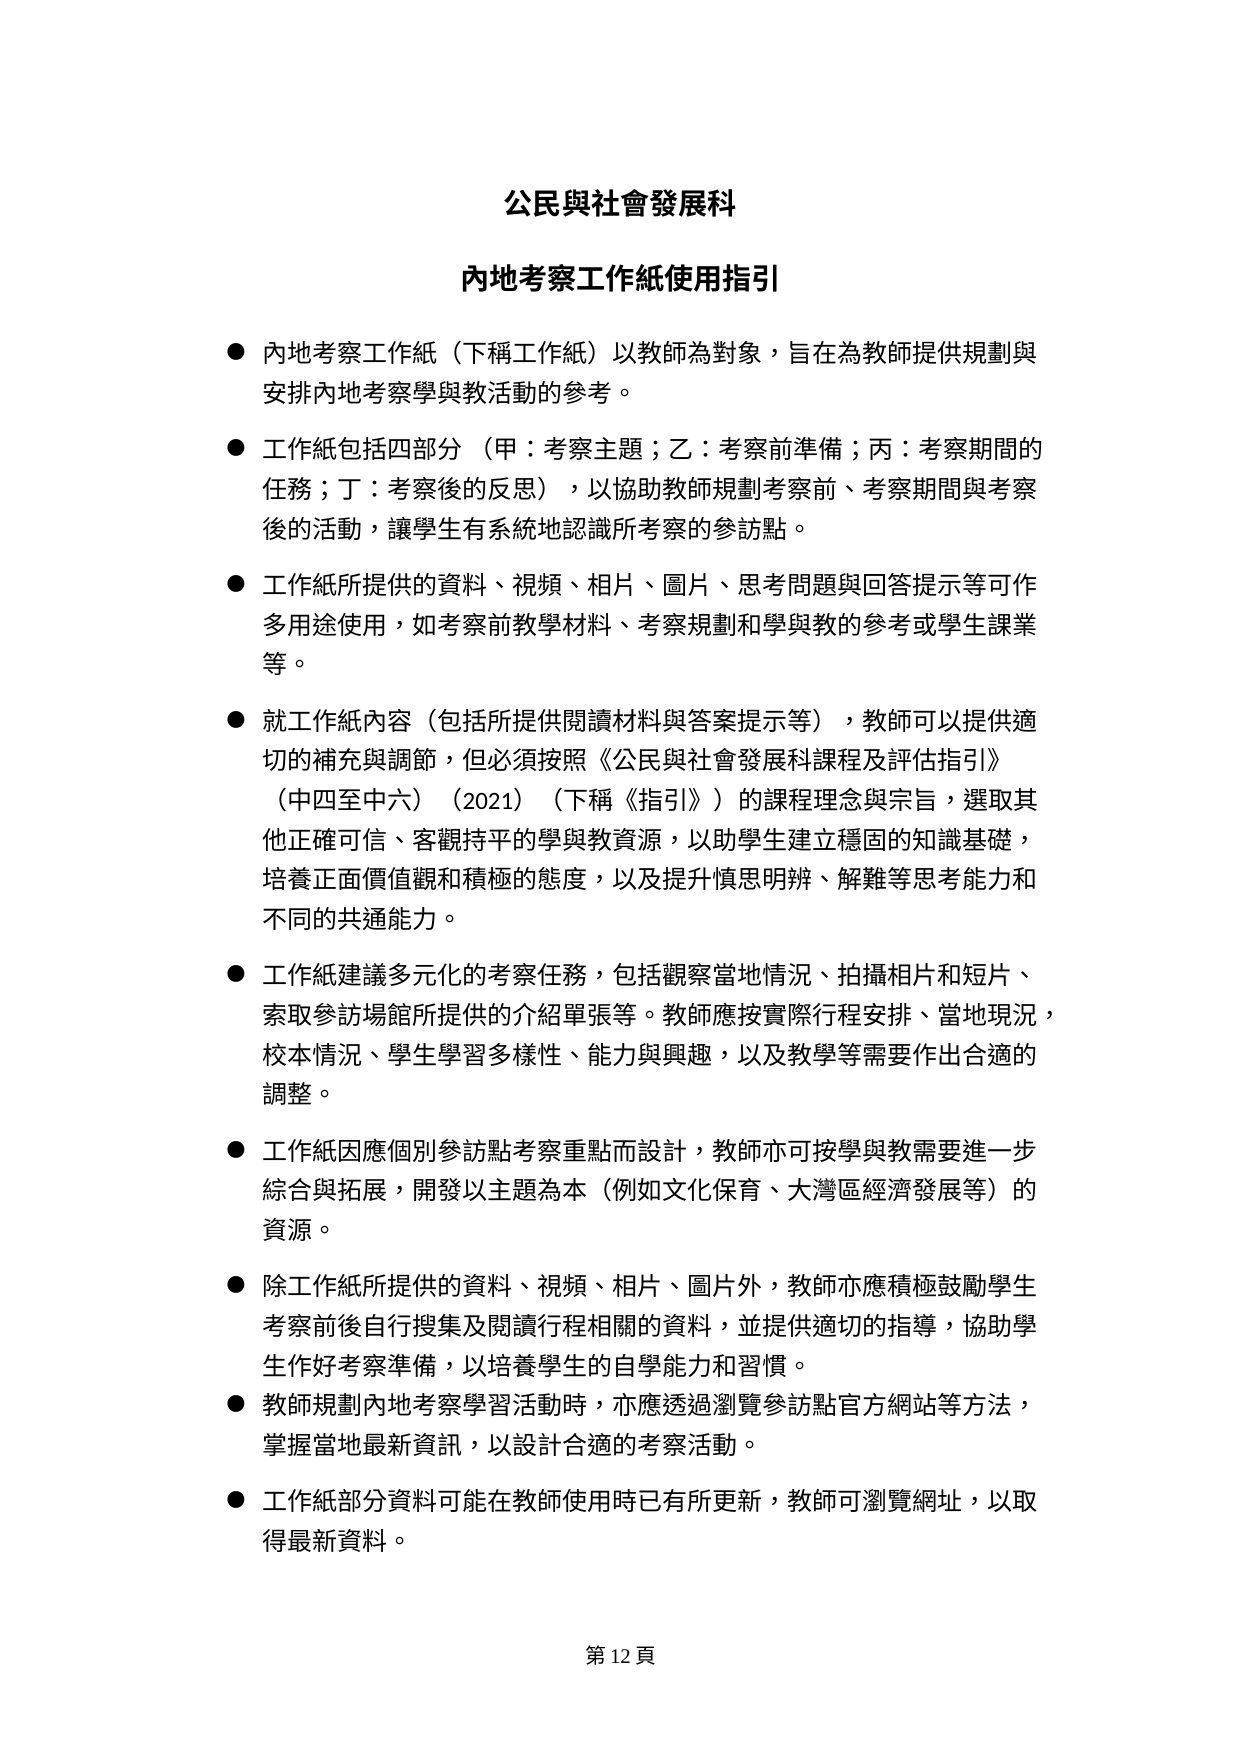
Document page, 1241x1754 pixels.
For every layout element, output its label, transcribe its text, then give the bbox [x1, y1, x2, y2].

list 工作紙包括四部分 （甲：考察主題；乙：考察前準備；丙：考察期間的任務；丁：考察後的反思），以協助教師規劃考察前、考察期間與考察後的活動，讓學生有系統地認識所考察的參訪點。 [225, 429, 1053, 546]
list 工作紙因應個別參訪點考察重點而設計，教師亦可按學與教需要進一步綜合與拓展，開發以主題為本（例如文化保育、大灣區經濟發展等）的資源。 [225, 1130, 1053, 1247]
list 除工作紙所提供的資料、視頻、相片、圖片外，教師亦應積極鼓勵學生考察前後自行搜集及閱讀行程相關的資料，並提供適切的指導，協助學生作好考察準備，以培養學生的自學能力和習慣。 [225, 1266, 1053, 1383]
text 內地考察工作紙使用指引 [187, 239, 1053, 314]
list 教師規劃內地考察學習活動時，亦應透過瀏覽參訪點官方網站等方法，掌握當地最新資訊，以設計合適的考察活動。 [225, 1385, 1053, 1462]
list 工作紙建議多元化的考察任務，包括觀察當地情況、拍攝相片和短片、索取參訪場館所提供的介紹單張等。教師應按實際行程安排、當地現況，校本情況、學生學習多樣性、能力與興趣，以及教學等需要作出合適的調整。 [225, 955, 1053, 1112]
list 工作紙部分資料可能在教師使用時已有所更新，教師可瀏覽網址，以取得最新資料。 [225, 1481, 1053, 1558]
list 內地考察工作紙（下稱工作紙）以教師為對象，旨在為教師提供規劃與安排內地考察學與教活動的參考。 [225, 333, 1053, 410]
list 工作紙所提供的資料、視頻、相片、圖片、思考問題與回答提示等可作多用途使用，如考察前教學材料、考察規劃和學與教的參考或學生課業等。 [225, 565, 1053, 682]
list 就工作紙內容（包括所提供閱讀材料與答案提示等），教師可以提供適切的補充與調節，但必須按照《公民與社會發展科課程及評估指引》（中四至中六）（2021）（下稱《指引》）的課程理念與宗旨，選取其他正確可信、客觀持平的學與教資源，以助學生建立穩固的知識基礎，培養正面價值觀和積極的態度，以及提升慎思明辨、解難等思考能力和不同的共通能力。 [225, 700, 1053, 936]
text 公民與社會發展科 [187, 164, 1053, 239]
